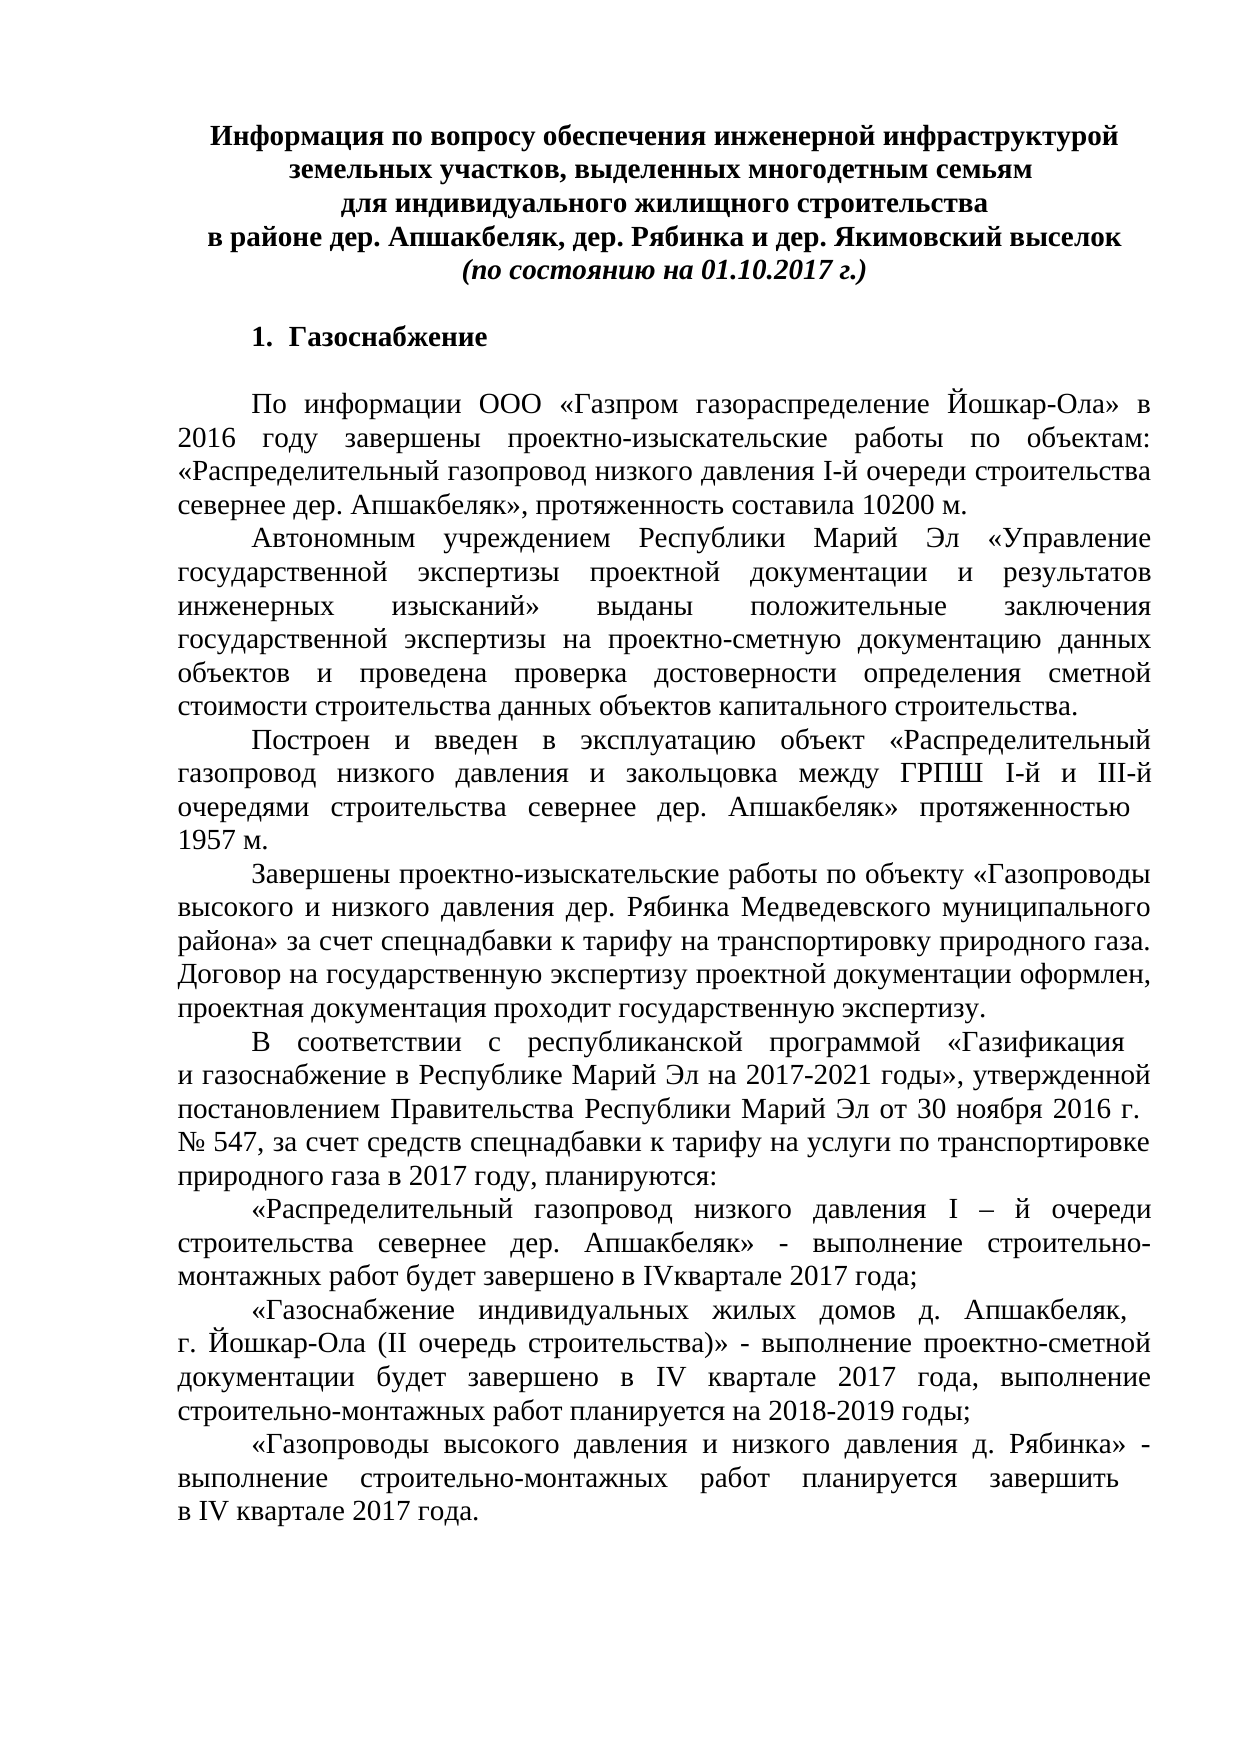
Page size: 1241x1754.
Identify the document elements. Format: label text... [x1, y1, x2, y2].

text Автономным учреждением Республики Марий Эл «Управление государственной экспертизы проектной документации и результатов инженерных изысканий» выданы положительные заключения государственной экспертизы на проектно-сметную документацию данных объектов и проведена проверка достоверности определения сметной стоимости строительства данных объектов капитального строительства. [177, 521, 1152, 722]
text В соответствии с республиканской программой «Газификация и газоснабжение в Республике Марий Эл на 2017-2021 годы», утвержденной постановлением Правительства Республики Марий Эл от 30 ноября 2016 г. № 547, за счет средств спецнадбавки к тарифу на услуги по транспортировке природного газа в 2017 году, планируются: [177, 1024, 1152, 1191]
list Газоснабжение [251, 319, 1152, 353]
text Информация по вопросу обеспечения инженерной инфраструктурой земельных участков, выделенных многодетным семьям для индивидуального жилищного строительства [177, 118, 1152, 219]
text Построен и введен в эксплуатацию объект «Распределительный газопровод низкого давления и закольцовка между ГРПШ I-й и III-й очередями строительства севернее дер. Апшакбеляк» протяженностью 1957 м. [177, 722, 1152, 856]
text в районе дер. Апшакбеляк, дер. Рябинка и дер. Якимовский выселок [177, 219, 1152, 252]
text «Газоснабжение индивидуальных жилых домов д. Апшакбеляк, г. Йошкар-Ола (II очередь строительства)» - выполнение проектно-сметной документации будет завершено в IV квартале 2017 года, выполнение строительно-монтажных работ планируется на 2018-2019 годы; [177, 1292, 1152, 1426]
text По информации ООО «Газпром газораспределение Йошкар-Ола» в 2016 году завершены проектно-изыскательские работы по объектам: «Распределительный газопровод низкого давления I-й очереди строительства севернее дер. Апшакбеляк», протяженность составила 10200 м. [177, 386, 1152, 521]
text «Газопроводы высокого давления и низкого давления д. Рябинка» - выполнение строительно-монтажных работ планируется завершить в IV квартале 2017 года. [177, 1426, 1152, 1527]
text (по состоянию на 01.10.2017 г.) [177, 252, 1152, 286]
text Завершены проектно-изыскательские работы по объекту «Газопроводы высокого и низкого давления дер. Рябинка Медведевского муниципального района» за счет спецнадбавки к тарифу на транспортировку природного газа. Договор на государственную экспертизу проектной документации оформлен, проектная документация проходит государственную экспертизу. [177, 856, 1152, 1024]
text «Распределительный газопровод низкого давления I – й очереди строительства севернее дер. Апшакбеляк» - выполнение строительно-монтажных работ будет завершено в IVквартале 2017 года; [177, 1191, 1152, 1292]
